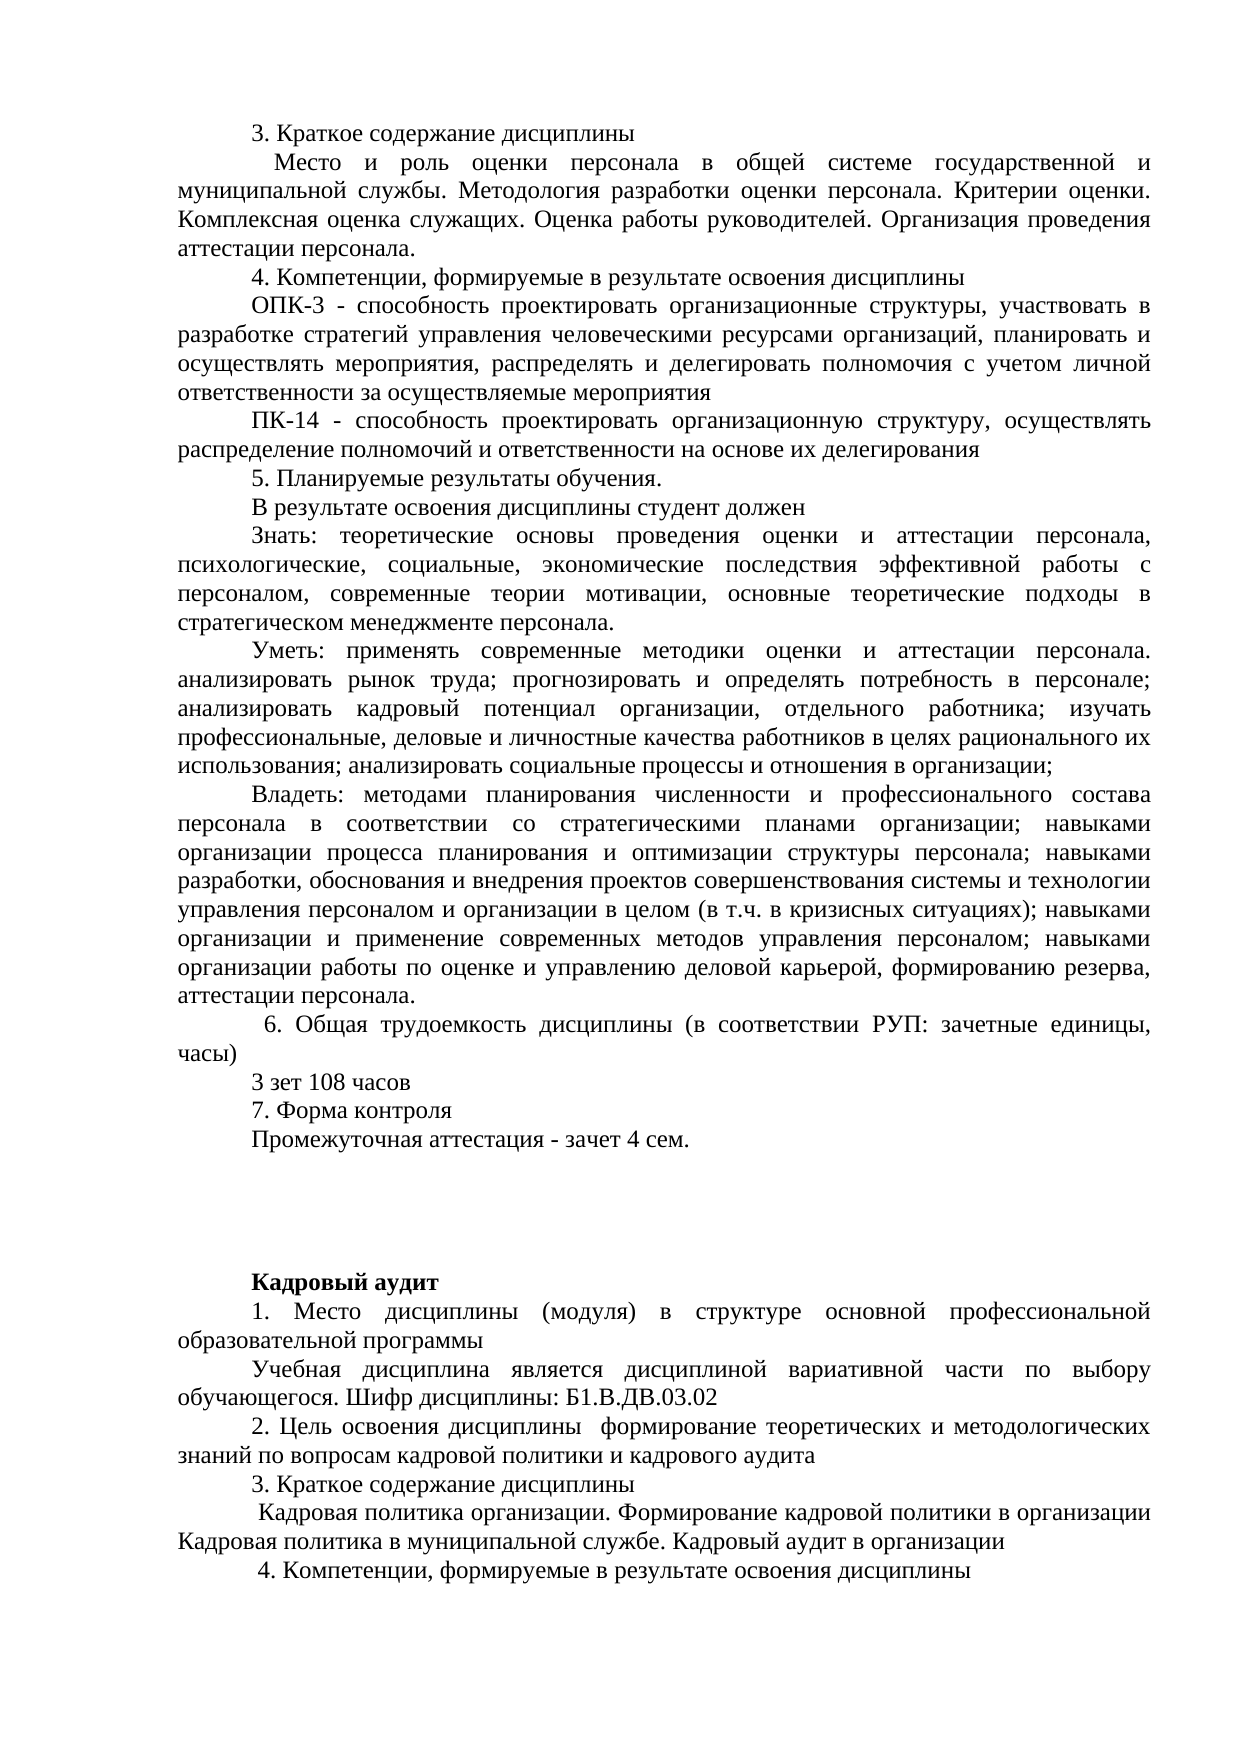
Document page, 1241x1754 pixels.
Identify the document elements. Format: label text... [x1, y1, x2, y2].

text 1. Место дисциплины (модуля) в структуре основной профессиональной образовательной программы [177, 1296, 1152, 1354]
text Учебная дисциплина является дисциплиной вариативной части по выбору обучающегося. Шифр дисциплины: Б1.В.ДВ.03.02 [177, 1354, 1152, 1411]
text Владеть: методами планирования численности и профессионального состава персонала в соответствии со стратегическими планами организации; навыками организации процесса планирования и оптимизации структуры персонала; навыками разработки, обоснования и внедрения проектов совершенствования системы и технологии управления персоналом и организации в целом (в т.ч. в кризисных ситуациях); навыками организации и применение современных методов управления персоналом; навыками организации работы по оценке и управлению деловой карьерой, формированию резерва, аттестации персонала. [177, 779, 1152, 1009]
text 7. Форма контроля [177, 1096, 1152, 1124]
text ОПК-3 - способность проектировать организационные структуры, участвовать в разработке стратегий управления человеческими ресурсами организаций, планировать и осуществлять мероприятия, распределять и делегировать полномочия с учетом личной ответственности за осуществляемые мероприятия [177, 291, 1152, 406]
text Кадровая политика организации. Формирование кадровой политики в организации Кадровая политика в муниципальной службе. Кадровый аудит в организации [177, 1497, 1152, 1555]
text Кадровый аудит [177, 1267, 1152, 1296]
text Знать: теоретические основы проведения оценки и аттестации персонала, психологические, социальные, экономические последствия эффективной работы с персоналом, современные теории мотивации, основные теоретические подходы в стратегическом менеджменте персонала. [177, 521, 1152, 636]
text 3. Краткое содержание дисциплины [177, 118, 1152, 147]
text Уметь: применять современные методики оценки и аттестации персонала. анализировать рынок труда; прогнозировать и определять потребность в персонале; анализировать кадровый потенциал организации, отдельного работника; изучать профессиональные, деловые и личностные качества работников в целях рационального их использования; анализировать социальные процессы и отношения в организации; [177, 636, 1152, 779]
text Промежуточная аттестация - зачет 4 сем. [177, 1124, 1152, 1153]
text Место и роль оценки персонала в общей системе государственной и муниципальной службы. Методология разработки оценки персонала. Критерии оценки. Комплексная оценка служащих. Оценка работы руководителей. Организация проведения аттестации персонала. [177, 147, 1152, 262]
text 4. Компетенции, формируемые в результате освоения дисциплины [177, 1555, 1152, 1584]
text 3. Краткое содержание дисциплины [177, 1469, 1152, 1497]
text В результате освоения дисциплины студент должен [177, 492, 1152, 521]
text ПК-14 - способность проектировать организационную структуру, осуществлять распределение полномочий и ответственности на основе их делегирования [177, 406, 1152, 463]
text 3 зет 108 часов [177, 1067, 1152, 1096]
text 2. Цель освоения дисциплины формирование теоретических и методологических знаний по вопросам кадровой политики и кадрового аудита [177, 1411, 1152, 1469]
text 6. Общая трудоемкость дисциплины (в соответствии РУП: зачетные единицы, часы) [177, 1009, 1152, 1067]
text 4. Компетенции, формируемые в результате освоения дисциплины [177, 262, 1152, 291]
text 5. Планируемые результаты обучения. [177, 463, 1152, 492]
